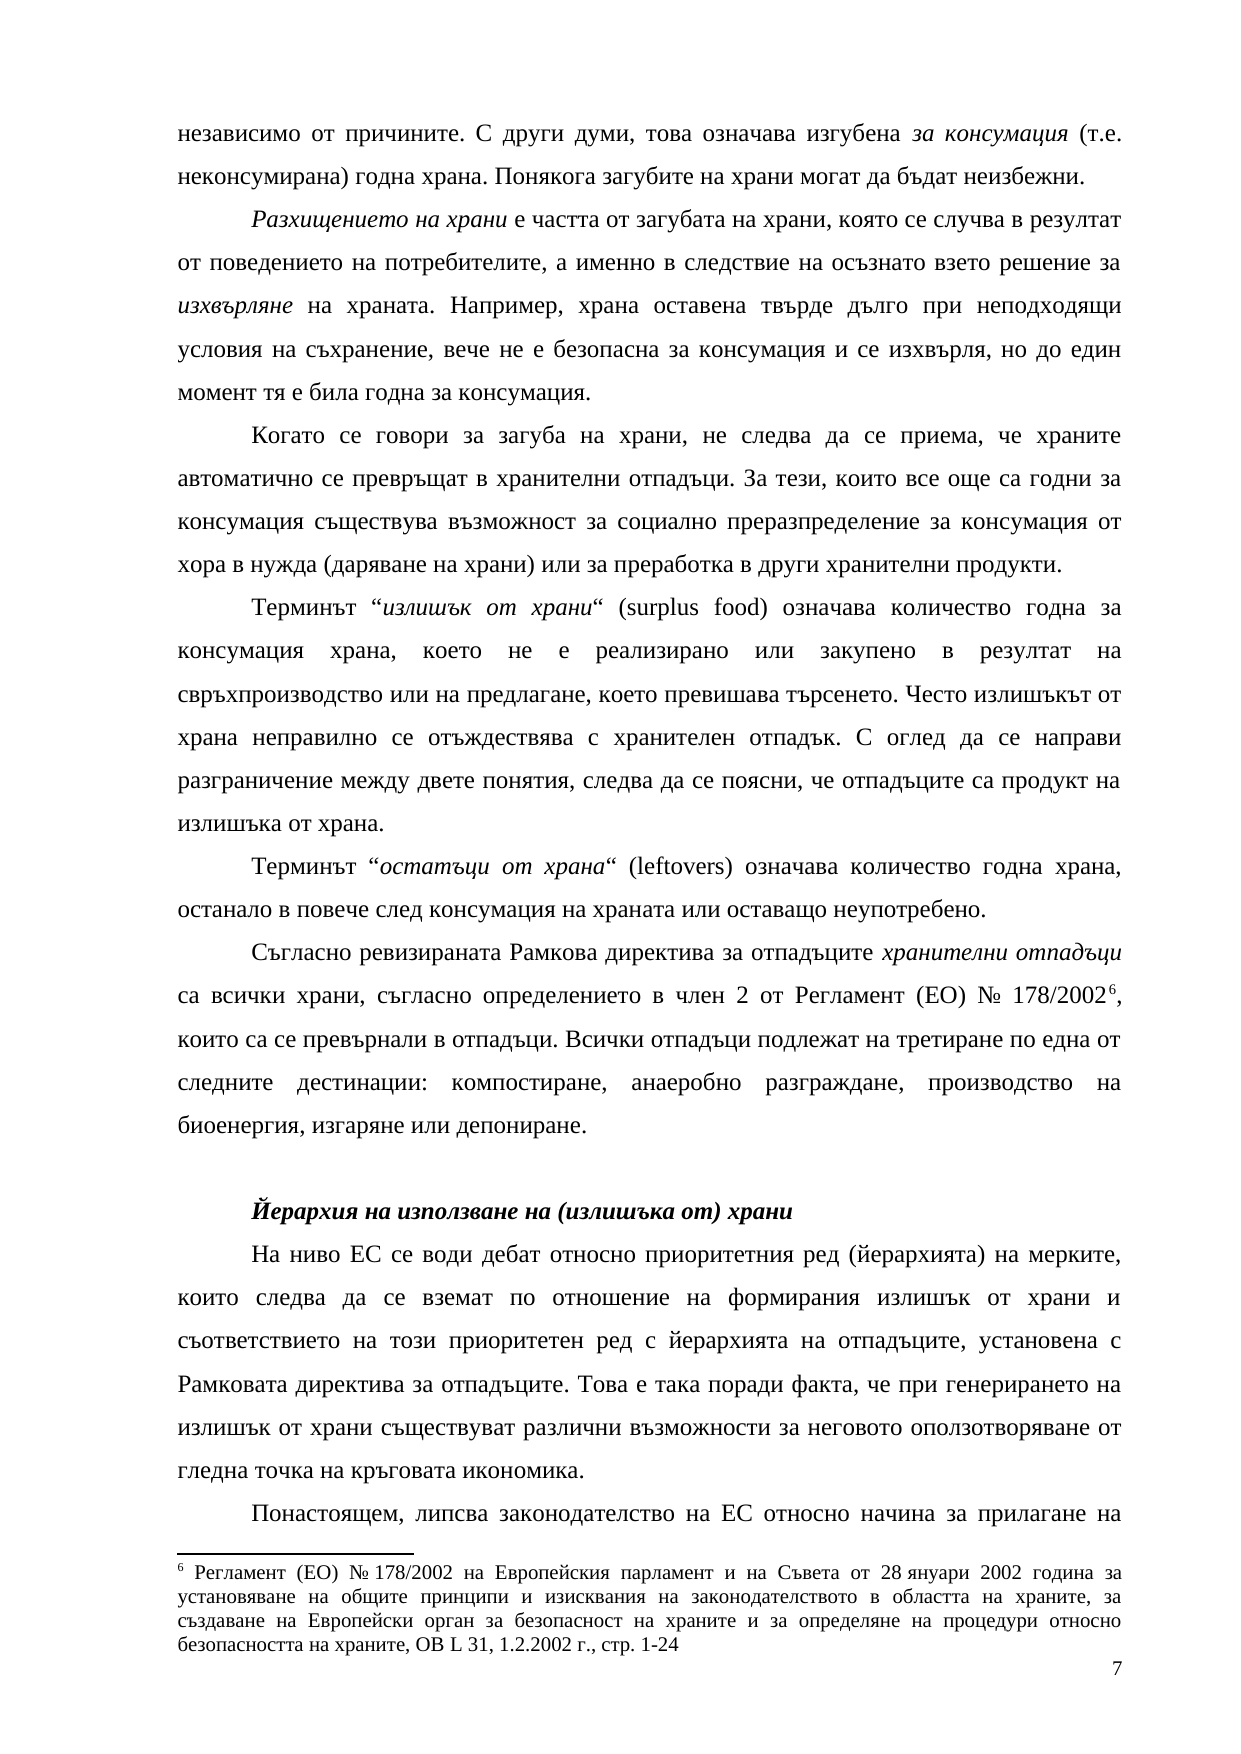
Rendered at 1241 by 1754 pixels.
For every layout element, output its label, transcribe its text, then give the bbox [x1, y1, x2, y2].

text Терминът “излишък от храни“ (surplus food) означава количество годна за консумация храна, което не е реализирано или закупено в резултат на свръхпроизводство или на предлагане, което превишава търсенето. Често излишъкът от храна неправилно се отъждествява с хранителен отпадък. С оглед да се направи разграничение между двете понятия, следва да се поясни, че отпадъците са продукт на излишъка от храна. [177, 592, 1122, 837]
text Когато се говори за загуба на храни, не следва да се приема, че храните автоматично се превръщат в хранителни отпадъци. За тези, които все още са годни за консумация съществува възможност за социално преразпределение за консумация от хора в нужда (даряване на храни) или за преработка в други хранителни продукти. [177, 420, 1122, 578]
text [177, 118, 1122, 190]
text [177, 1498, 1122, 1527]
text На ниво ЕС се води дебат относно приоритетния ред (йерархията) на мерките, които следва да се вземат по отношение на формирания излишък от храни и съответствието на този приоритетен ред с йерархията на отпадъците, установена с Рамковата директива за отпадъците. Това е така поради факта, че при генерирането на излишък от храни съществуват различни възможности за неговото оползотворяване от гледна точка на кръговата икономика. [177, 1239, 1122, 1484]
text Разхищението на храни е частта от загубата на храни, която се случва в резултат от поведението на потребителите, а именно в следствие на осъзнато взето решение за изхвърляне на храната. Например, храна оставена твърде дълго при неподходящи условия на съхранение, вече не е безопасна за консумация и се изхвърля, но до един момент тя е била годна за консумация. [177, 204, 1122, 406]
text Съгласно ревизираната Рамкова директива за отпадъците хранителни отпадъци са всички храни, съгласно определението в член 2 от Регламент (ЕО) № 178/2002, които са се превърнали в отпадъци. Всички отпадъци подлежат на третиране по една от следните дестинации: компостиране, анаеробно разграждане, производство на биоенергия, изгаряне или депониране. [177, 937, 1122, 1139]
text Йерархия на използване на (излишъка от) храни [177, 1196, 1122, 1225]
text Терминът “остатъци от храна“ (leftovers) означава количество годна храна, останало в повече след консумация на храната или оставащо неупотребено. [177, 851, 1122, 923]
